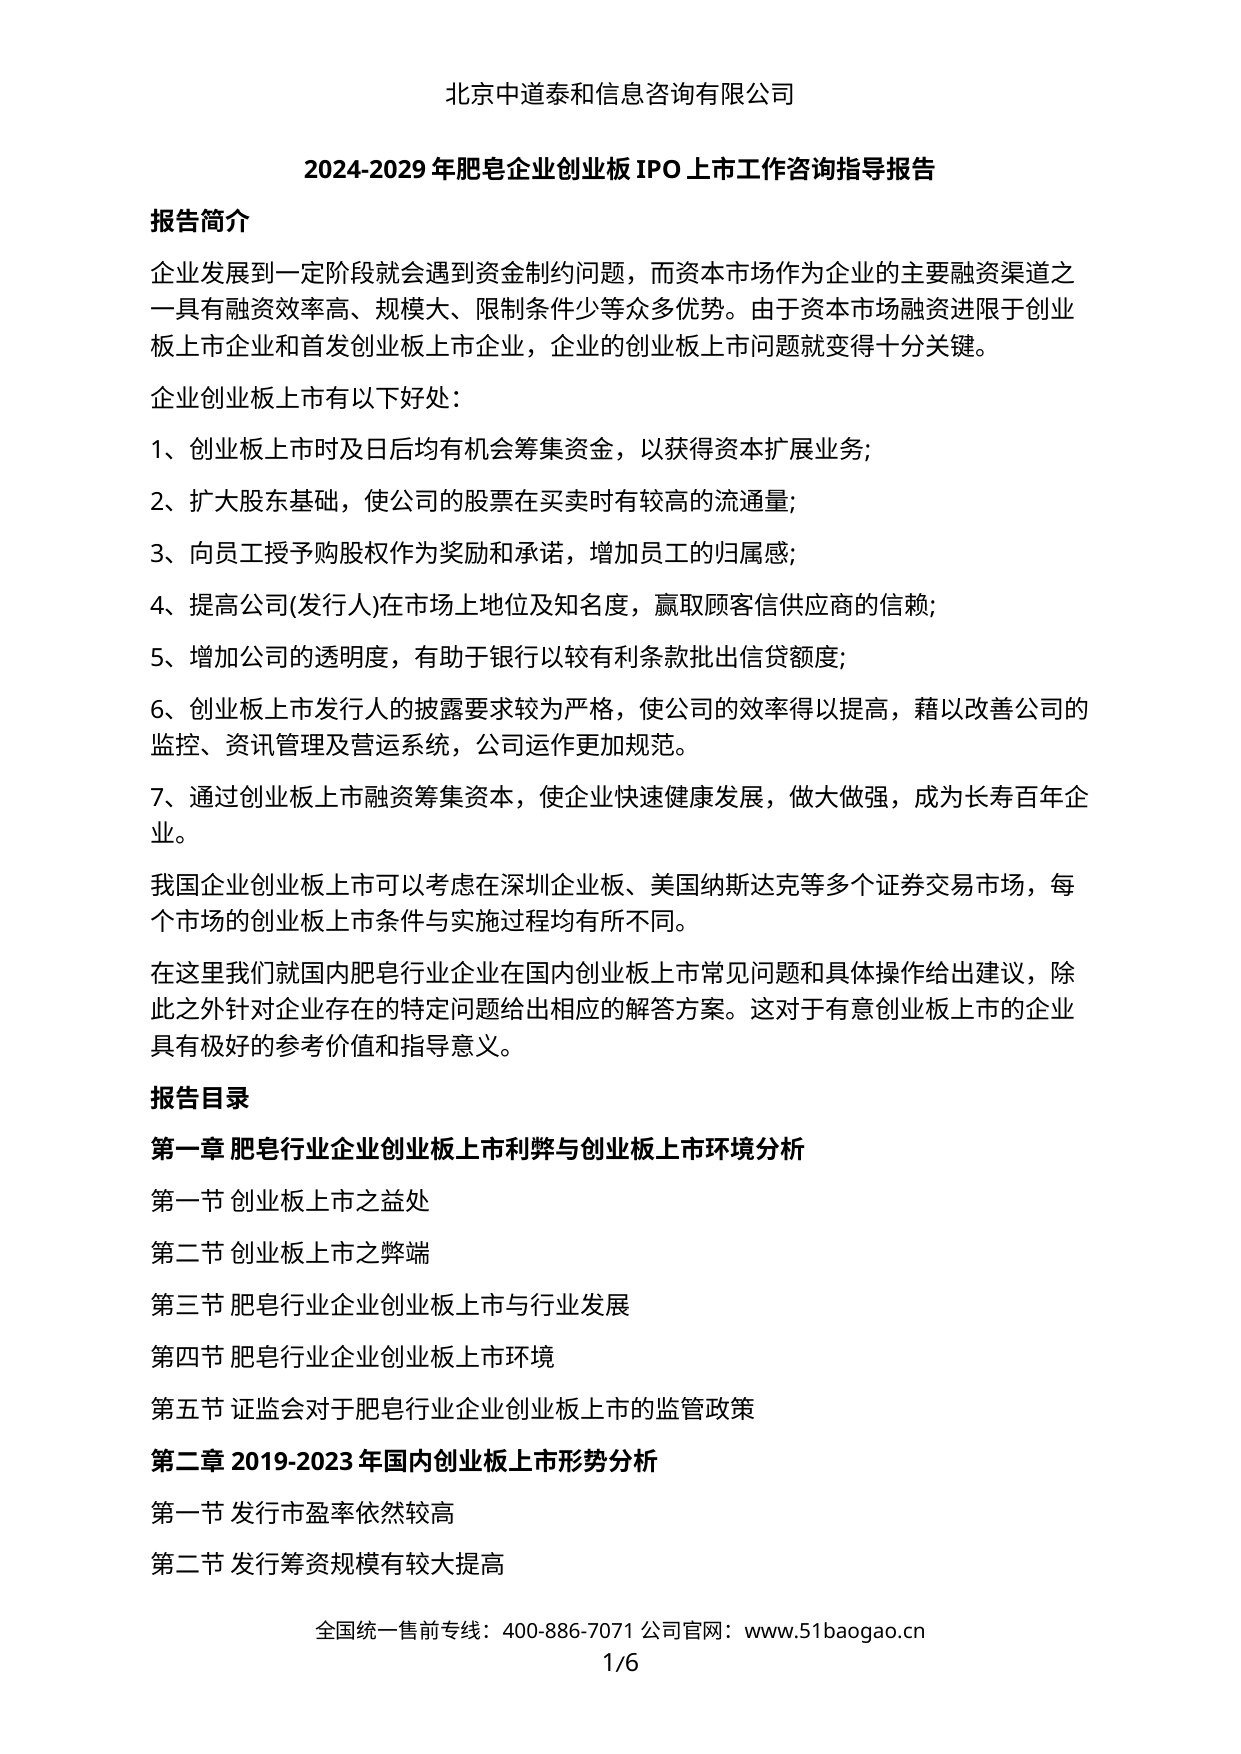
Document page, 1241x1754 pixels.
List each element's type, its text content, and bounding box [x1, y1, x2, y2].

text 第二节 发行筹资规模有较大提高 [150, 1545, 1090, 1581]
text 2、扩大股东基础，使公司的股票在买卖时有较高的流通量; [150, 482, 1090, 518]
text 企业创业板上市有以下好处： [150, 378, 1090, 414]
text 2024-2029年肥皂企业创业板IPO上市工作咨询指导报告 [150, 150, 1090, 186]
text 第一节 发行市盈率依然较高 [150, 1493, 1090, 1529]
text 第二章 2019-2023年国内创业板上市形势分析 [150, 1441, 1090, 1477]
text 4、提高公司(发行人)在市场上地位及知名度，赢取顾客信供应商的信赖; [150, 586, 1090, 622]
text 报告简介 [150, 202, 1090, 238]
text 1、创业板上市时及日后均有机会筹集资金，以获得资本扩展业务; [150, 430, 1090, 466]
text 第四节 肥皂行业企业创业板上市环境 [150, 1337, 1090, 1374]
text 在这里我们就国内肥皂行业企业在国内创业板上市常见问题和具体操作给出建议，除此之外针对企业存在的特定问题给出相应的解答方案。这对于有意创业板上市的企业具有极好的参考价值和指导意义。 [150, 954, 1090, 1062]
text 6、创业板上市发行人的披露要求较为严格，使公司的效率得以提高，藉以改善公司的监控、资讯管理及营运系统，公司运作更加规范。 [150, 689, 1090, 762]
text 企业发展到一定阶段就会遇到资金制约问题，而资本市场作为企业的主要融资渠道之一具有融资效率高、规模大、限制条件少等众多优势。由于资本市场融资进限于创业板上市企业和首发创业板上市企业，企业的创业板上市问题就变得十分关键。 [150, 254, 1090, 362]
text 报告目录 [150, 1078, 1090, 1114]
text 3、向员工授予购股权作为奖励和承诺，增加员工的归属感; [150, 534, 1090, 570]
text 第三节 肥皂行业企业创业板上市与行业发展 [150, 1286, 1090, 1322]
text 我国企业创业板上市可以考虑在深圳企业板、美国纳斯达克等多个证券交易市场，每个市场的创业板上市条件与实施过程均有所不同。 [150, 866, 1090, 938]
text 第二节 创业板上市之弊端 [150, 1234, 1090, 1270]
text 7、通过创业板上市融资筹集资本，使企业快速健康发展，做大做强，成为长寿百年企业。 [150, 777, 1090, 850]
text 5、增加公司的透明度，有助于银行以较有利条款批出信贷额度; [150, 637, 1090, 674]
text 第一章 肥皂行业企业创业板上市利弊与创业板上市环境分析 [150, 1130, 1090, 1166]
text 第五节 证监会对于肥皂行业企业创业板上市的监管政策 [150, 1389, 1090, 1426]
text 第一节 创业板上市之益处 [150, 1182, 1090, 1218]
